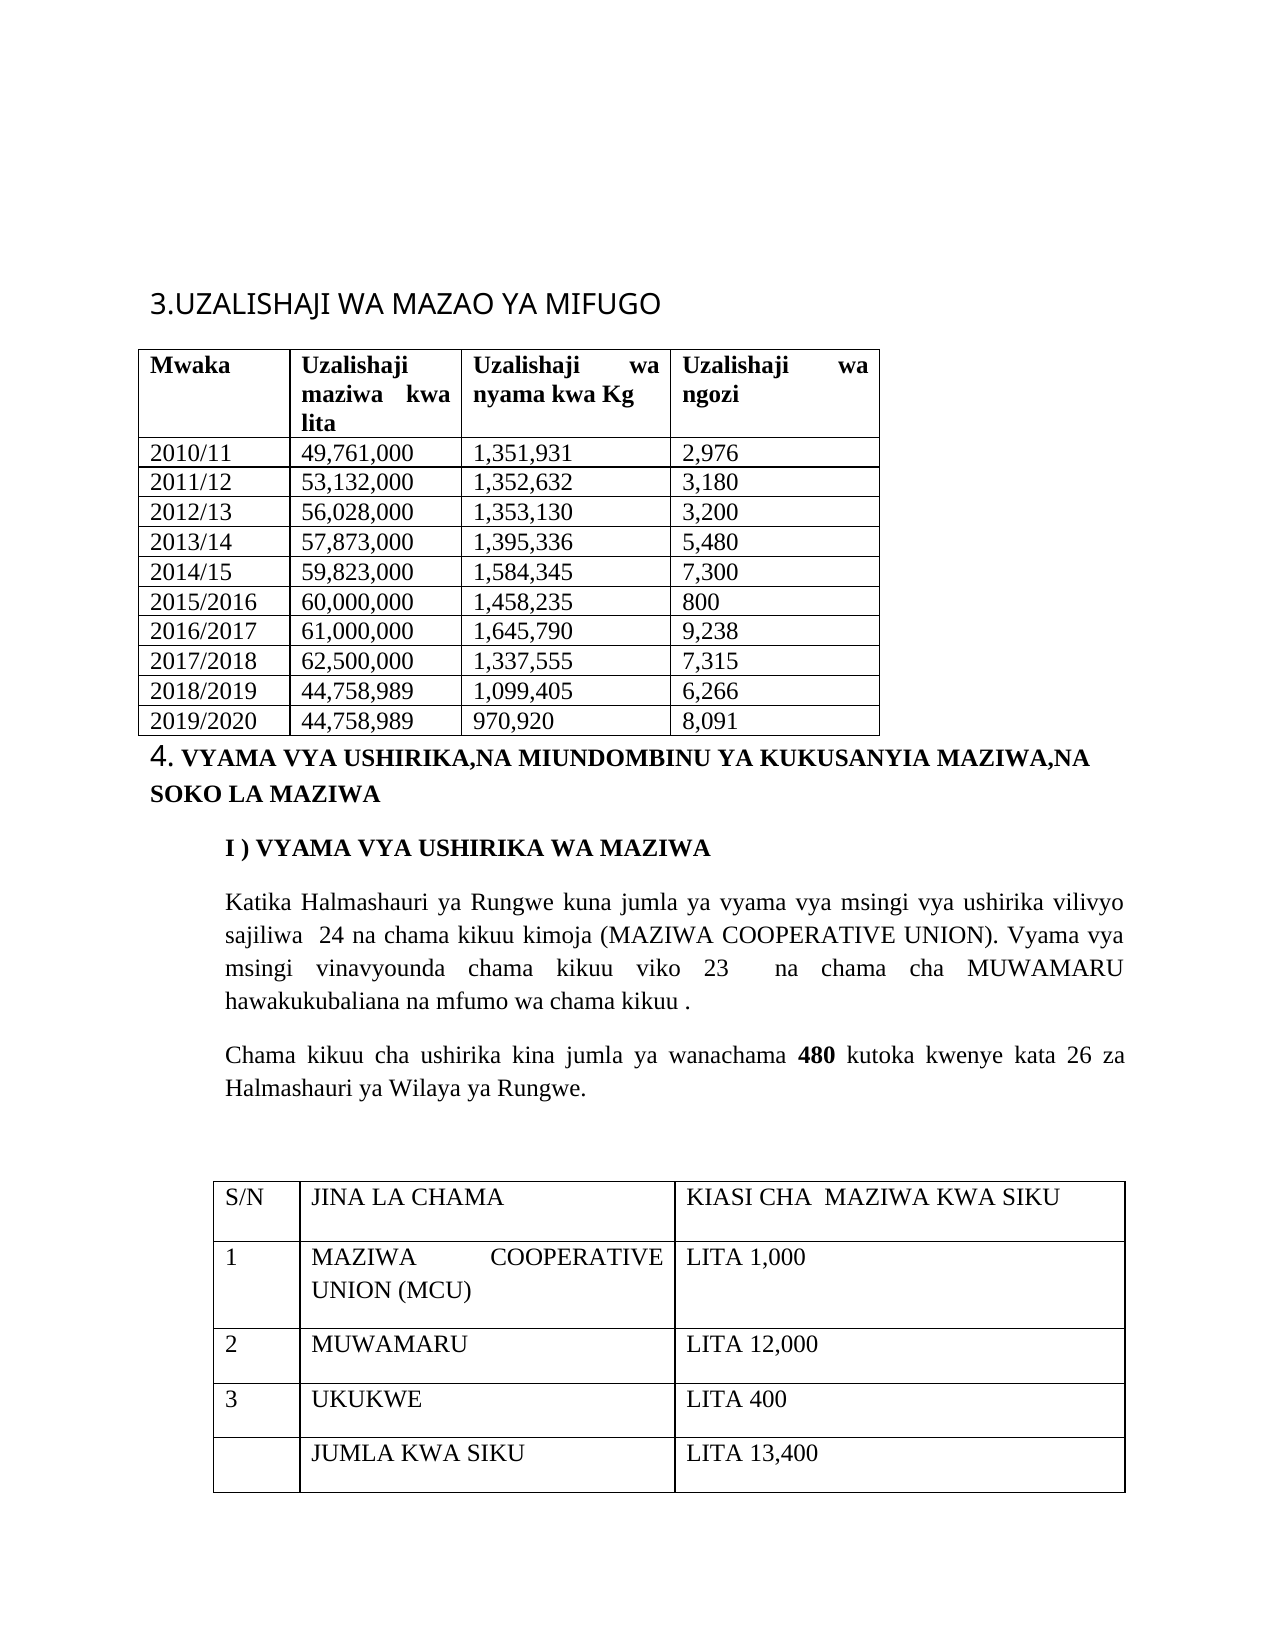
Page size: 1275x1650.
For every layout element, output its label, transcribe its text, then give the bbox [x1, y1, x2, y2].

table_cell 2014/15 [139, 557, 289, 586]
table_header KIASI CHA MAZIWA KWA SIKU [676, 1182, 1124, 1241]
table_cell 2015/2016 [139, 587, 289, 615]
table_cell 1,584,345 [462, 557, 670, 586]
table_cell 2010/11 [139, 438, 289, 466]
text Katika Halmashauri ya Rungwe kuna jumla ya vyama vya msingi vya ushirika vilivyo sajiliwa 24 na chama kikuu kimoja (MAZIWA COOPERATIVE UNION). Vyama vya msingi vinavyounda chama kikuu viko 23 na chama cha MUWAMARU hawakukubaliana na mfumo wa chama kikuu . [225, 887, 1125, 1015]
table_cell 59,823,000 [291, 557, 461, 586]
table_cell 9,238 [671, 616, 879, 645]
table_cell 2019/2020 [139, 706, 289, 734]
table_header JINA LA CHAMA [301, 1182, 674, 1241]
table_cell 1,645,790 [462, 616, 670, 645]
table_header Uzalishaji wa nyama kwa Kg [462, 350, 670, 437]
table_cell 800 [671, 587, 879, 615]
table_cell UKUKWE [301, 1384, 674, 1437]
table_cell 8,091 [671, 706, 879, 734]
table_cell 3 [214, 1384, 299, 1437]
table_cell 56,028,000 [291, 497, 461, 526]
table_cell 1,337,555 [462, 646, 670, 675]
table_cell 1,458,235 [462, 587, 670, 615]
table_cell 2 [214, 1329, 299, 1383]
table_cell 1 [214, 1242, 299, 1328]
table_cell 1,351,931 [462, 438, 670, 466]
table_cell LITA 400 [676, 1384, 1124, 1437]
table_cell MAZIWA COOPERATIVE UNION (MCU) [301, 1242, 674, 1328]
table_cell 1,353,130 [462, 497, 670, 526]
table_header Uzalishaji maziwa kwa lita [291, 350, 461, 437]
text I ) VYAMA VYA USHIRIKA WA MAZIWA [225, 833, 1125, 862]
table_header Mwaka [139, 350, 289, 437]
table_cell 2,976 [671, 438, 879, 466]
table_cell JUMLA KWA SIKU [301, 1438, 674, 1492]
table_cell 62,500,000 [291, 646, 461, 675]
table_cell LITA 1,000 [676, 1242, 1124, 1328]
table_cell 49,761,000 [291, 438, 461, 466]
table_cell 3,180 [671, 468, 879, 496]
table_cell 7,315 [671, 646, 879, 675]
table_cell 1,099,405 [462, 676, 670, 705]
table_cell LITA 12,000 [676, 1329, 1124, 1383]
table_cell 1,352,632 [462, 468, 670, 496]
table_cell 44,758,989 [291, 706, 461, 734]
text 4. VYAMA VYA USHIRIKA,NA MIUNDOMBINU YA KUKUSANYIA MAZIWA,NA SOKO LA MAZIWA [150, 736, 1125, 808]
table_cell 6,266 [671, 676, 879, 705]
table_cell 2012/13 [139, 497, 289, 526]
table_cell 44,758,989 [291, 676, 461, 705]
table_cell 7,300 [671, 557, 879, 586]
table_cell 2017/2018 [139, 646, 289, 675]
table_cell 5,480 [671, 527, 879, 556]
text 3.UZALISHAJI WA MAZAO YA MIFUGO [150, 283, 1125, 323]
table_cell 57,873,000 [291, 527, 461, 556]
table_cell 2011/12 [139, 468, 289, 496]
table_cell 53,132,000 [291, 468, 461, 496]
table_header S/N [214, 1182, 299, 1241]
table_cell 2016/2017 [139, 616, 289, 645]
table_cell MUWAMARU [301, 1329, 674, 1383]
table_cell 60,000,000 [291, 587, 461, 615]
table_cell 970,920 [462, 706, 670, 734]
table_cell 3,200 [671, 497, 879, 526]
table_cell 2013/14 [139, 527, 289, 556]
table_cell 2018/2019 [139, 676, 289, 705]
table_header Uzalishaji wa ngozi [671, 350, 879, 437]
table_cell 1,395,336 [462, 527, 670, 556]
table_cell LITA 13,400 [676, 1438, 1124, 1492]
table_cell 61,000,000 [291, 616, 461, 645]
text Chama kikuu cha ushirika kina jumla ya wanachama 480 kutoka kwenye kata 26 za Halmashauri ya Wilaya ya Rungwe. [225, 1040, 1125, 1102]
table_cell [214, 1438, 299, 1492]
